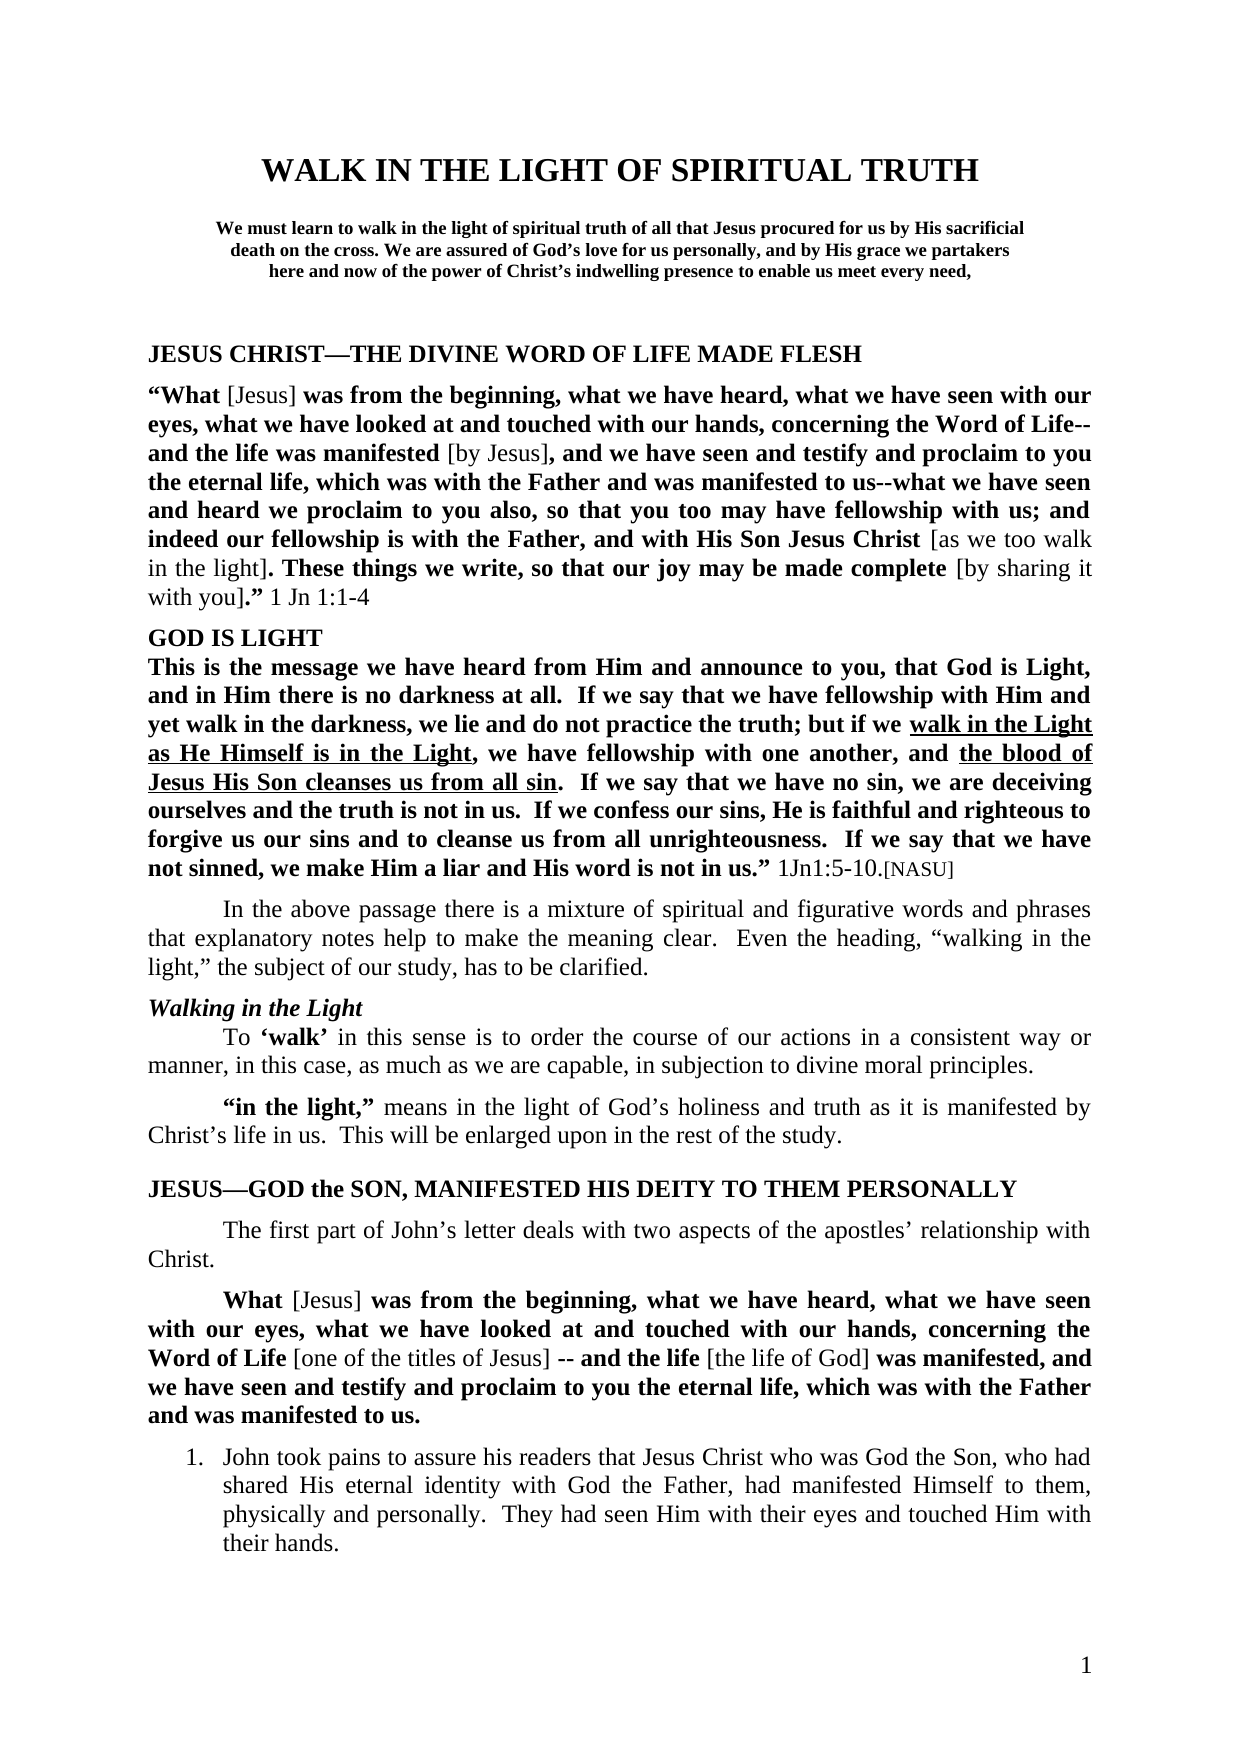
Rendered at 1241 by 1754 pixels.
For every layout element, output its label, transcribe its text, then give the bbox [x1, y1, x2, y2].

title JESUS—GOD the SON, MANIFESTED HIS DEITY TO THEM PERSONALLY [148, 1174, 1092, 1203]
title GOD IS LIGHT [148, 623, 1092, 652]
title What [Jesus] was from the beginning, what we have heard, what we have seen with our eyes, what we have looked at and touched with our hands, concerning the Word of Life [one of the titles of Jesus] -- and the life [the life of God] was manifested, and we have seen and testify and proclaim to you the eternal life, which was with the Father and was manifested to us. [148, 1286, 1092, 1429]
title death on the cross. We are assured of God’s love for us personally, and by His grace we partakers [148, 239, 1092, 260]
title This is the message we have heard from Him and announce to you, that God is Light, and in Him there is no darkness at all. If we say that we have fellowship with Him and yet walk in the darkness, we lie and do not practice the truth; but if we walk in the Light as He Himself is in the Light, we have fellowship with one another, and the blood of Jesus His Son cleanses us from all sin. If we say that we have no sin, we are deceiving ourselves and the truth is not in us. If we confess our sins, He is faithful and righteous to forgive us our sins and to cleanse us from all unrighteousness. If we say that we have not sinned, we make Him a liar and His word is not in us.” 1Jn1:5-10.[NASU] [148, 652, 1092, 882]
title WALK IN THE LIGHT OF SPIRITUAL TRUTH [148, 150, 1092, 188]
title The first part of John’s letter deals with two aspects of the apostles’ relationship with Christ. [148, 1216, 1092, 1273]
title John took pains to assure his readers that Jesus Christ who was God the Son, who had shared His eternal identity with God the Father, had manifested Himself to them, physically and personally. They had seen Him with their eyes and touched Him with their hands. [185, 1442, 1092, 1557]
title “in the light,” means in the light of God’s holiness and truth as it is manifested by Christ’s life in us. This will be enlarged upon in the rest of the study. [148, 1092, 1092, 1149]
title We must learn to walk in the light of spiritual truth of all that Jesus procured for us by His sacrificial [148, 217, 1092, 239]
title Walking in the Light [148, 993, 1092, 1022]
title JESUS CHRIST—THE DIVINE WORD OF LIFE MADE FLESH [148, 339, 1092, 368]
title To ‘walk’ in this sense is to order the course of our actions in a consistent way or manner, in this case, as much as we are capable, in subjection to divine moral principles. [148, 1022, 1092, 1079]
title In the above passage there is a mixture of spiritual and figurative words and phrases that explanatory notes help to make the meaning clear. Even the heading, “walking in the light,” the subject of our study, has to be clarified. [148, 894, 1092, 981]
title here and now of the power of Christ’s indwelling presence to enable us meet every need, [148, 260, 1092, 282]
title “What [Jesus] was from the beginning, what we have heard, what we have seen with our eyes, what we have looked at and touched with our hands, concerning the Word of Life--and the life was manifested [by Jesus], and we have seen and testify and proclaim to you the eternal life, which was with the Father and was manifested to us--what we have seen and heard we proclaim to you also, so that you too may have fellowship with us; and indeed our fellowship is with the Father, and with His Son Jesus Christ [as we too walk in the light]. These things we write, so that our joy may be made complete [by sharing it with you].” 1 Jn 1:1-4 [148, 381, 1092, 611]
